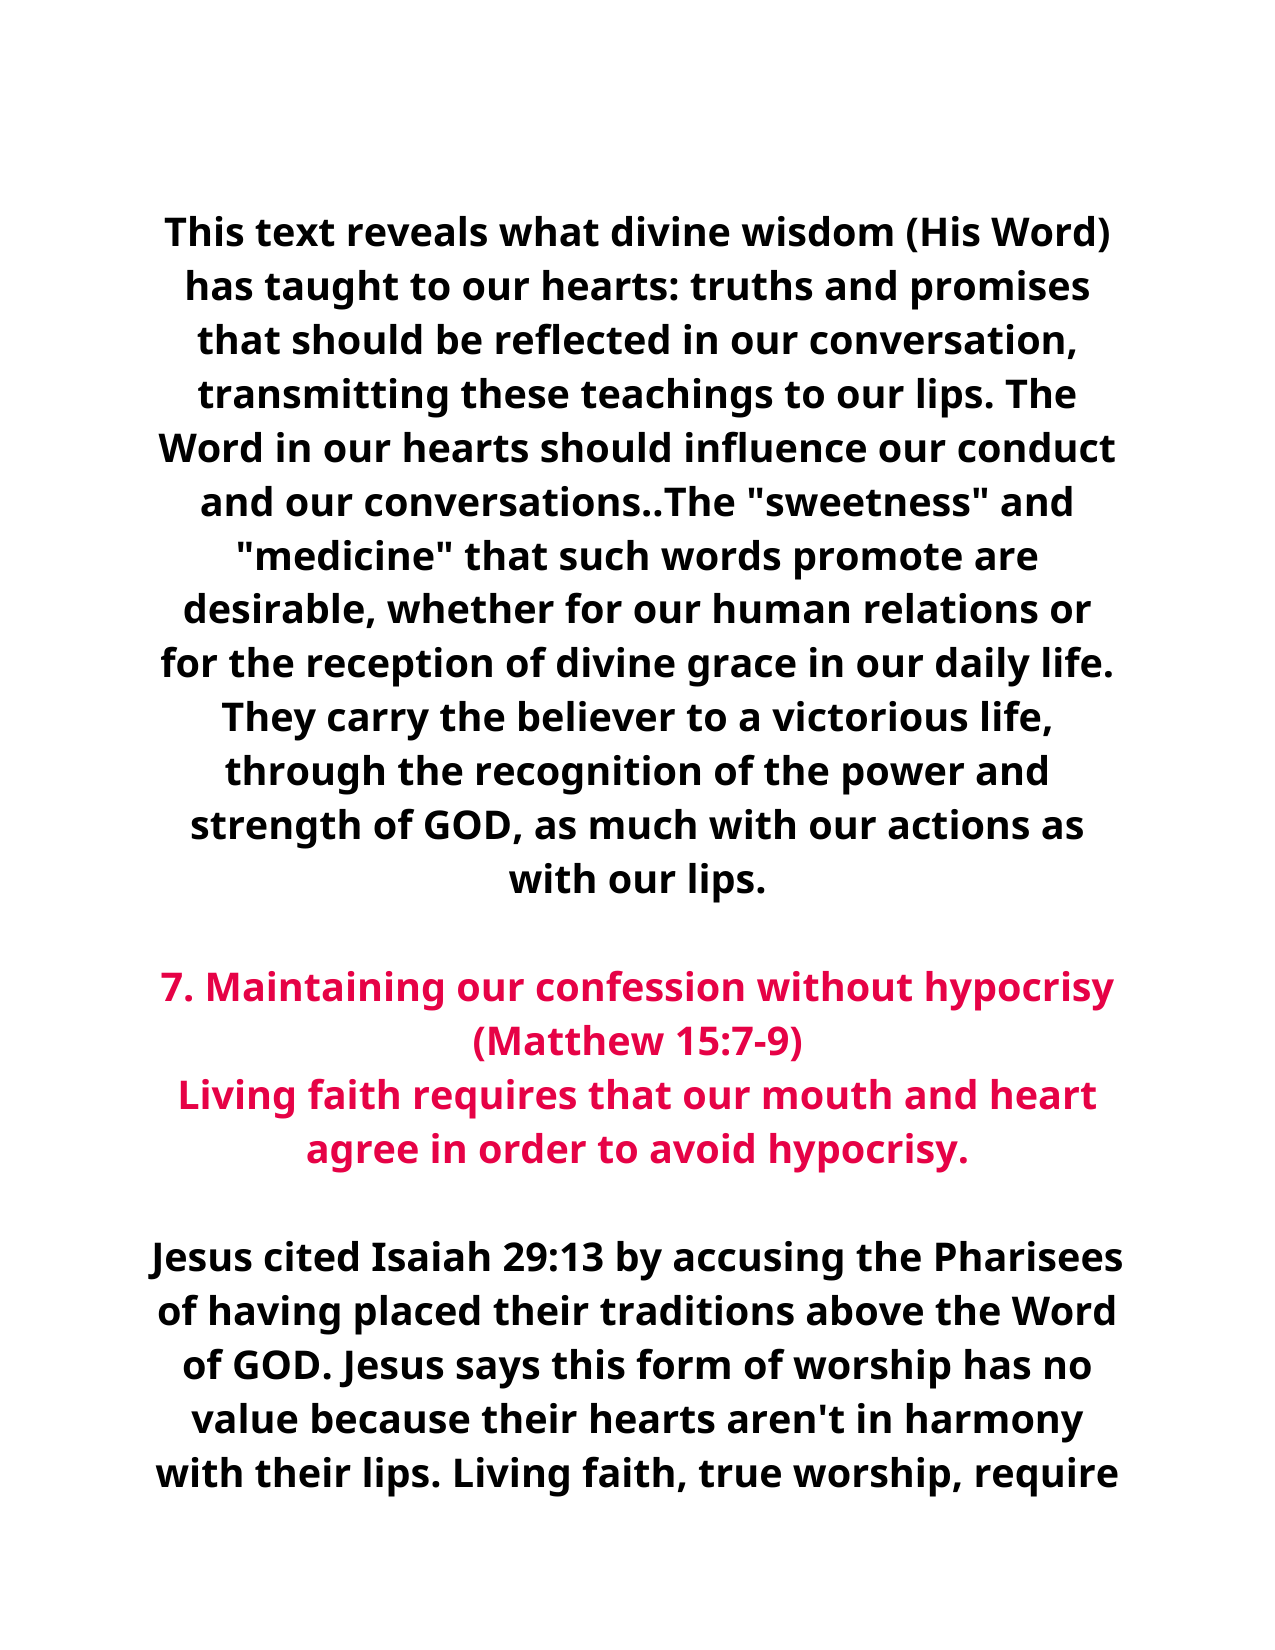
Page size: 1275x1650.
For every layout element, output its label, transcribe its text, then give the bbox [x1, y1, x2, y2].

text 7. Maintaining our confession without hypocrisy (Matthew 15:7-9) Living faith requires that our mouth and heart agree in order to avoid hypocrisy. [150, 905, 1125, 1175]
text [150, 1175, 1125, 1499]
text This text reveals what divine wisdom (His Word) has taught to our hearts: truths and promises that should be reflected in our conversation, transmitting these teachings to our lips. The Word in our hearts should influence our conduct and our conversations..The "sweetness" and "medicine" that such words promote are desirable, whether for our human relations or for the reception of divine grace in our daily life. They carry the believer to a victorious life, through the recognition of the power and strength of GOD, as much with our actions as with our lips. [150, 150, 1125, 905]
